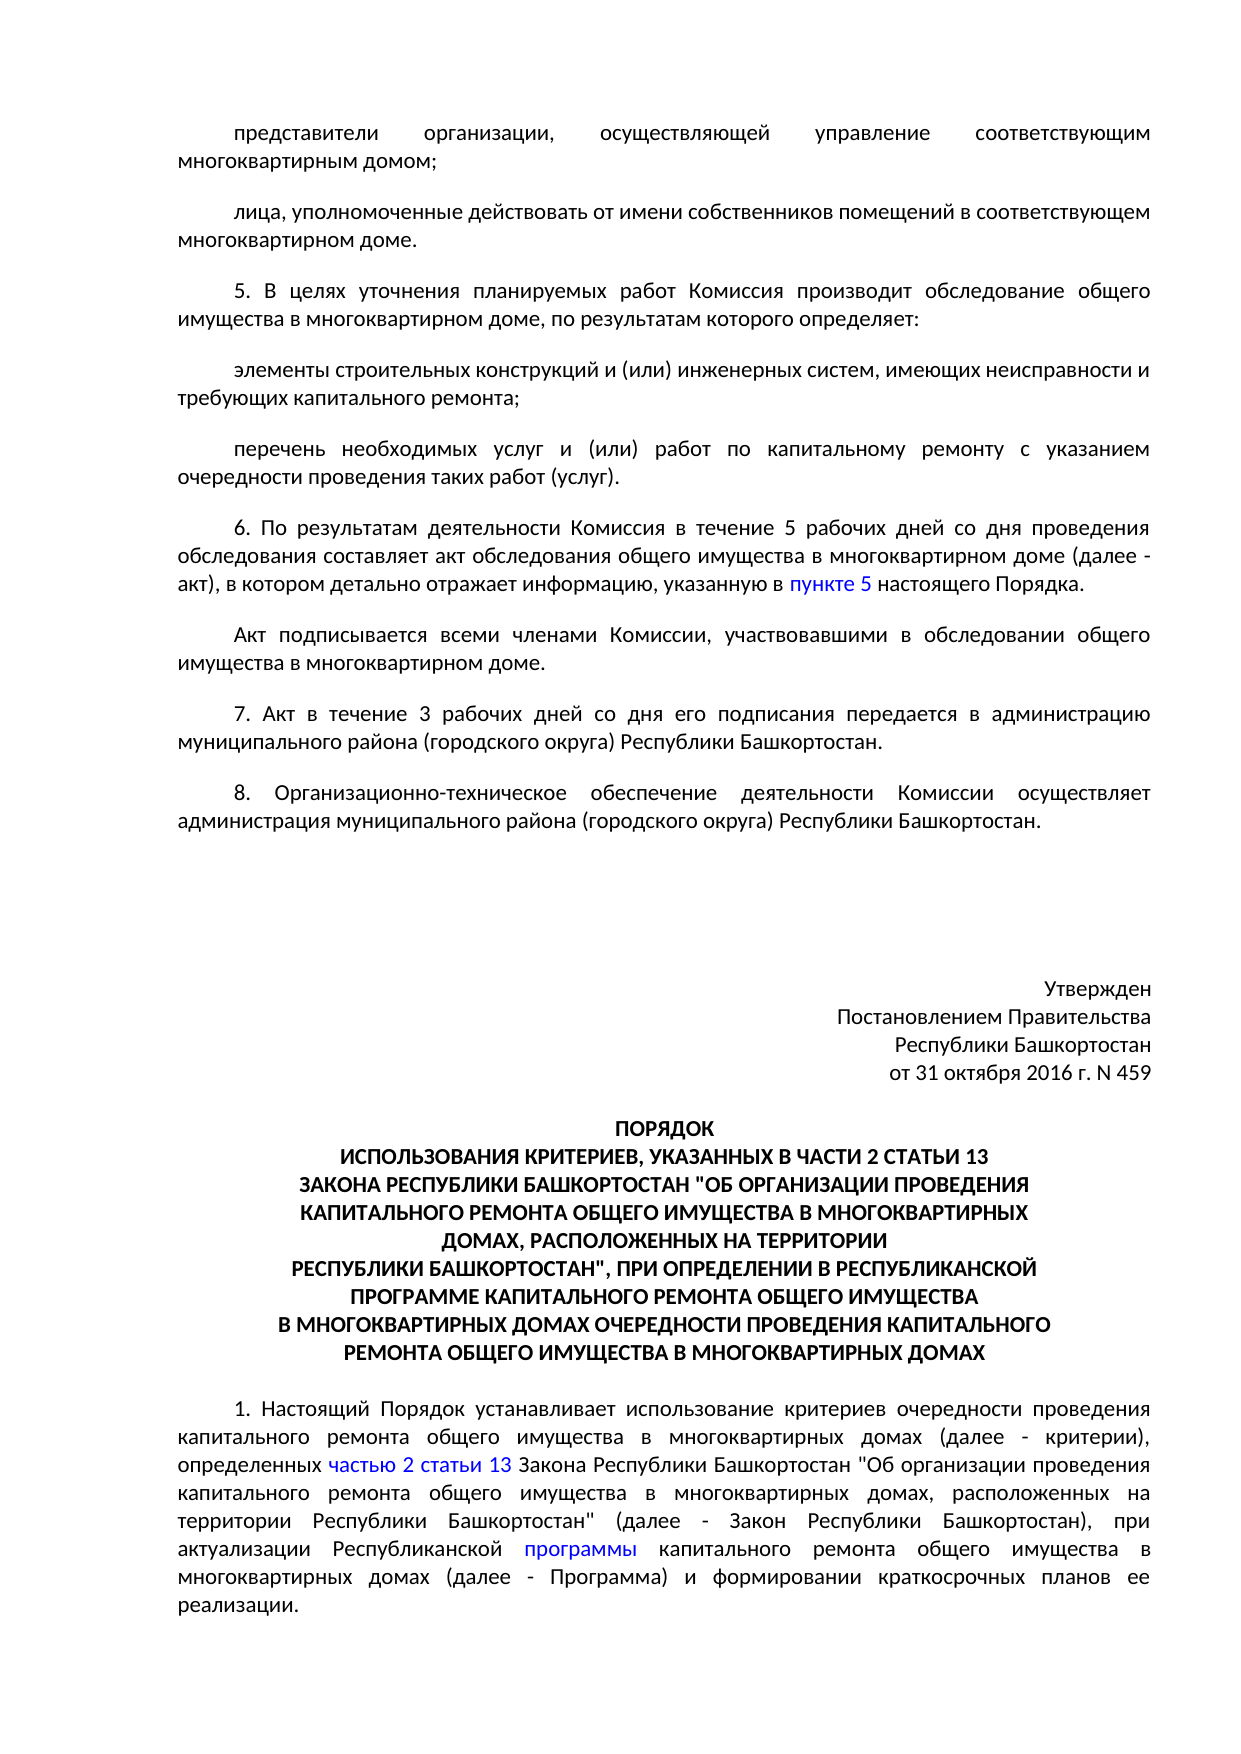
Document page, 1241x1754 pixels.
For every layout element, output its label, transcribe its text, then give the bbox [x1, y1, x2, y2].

text 7. Акт в течение 3 рабочих дней со дня его подписания передается в администрацию муниципального района (городского округа) Республики Башкортостан. [177, 699, 1152, 755]
text Постановлением Правительства [177, 1002, 1152, 1030]
title РЕСПУБЛИКИ БАШКОРТОСТАН", ПРИ ОПРЕДЕЛЕНИИ В РЕСПУБЛИКАНСКОЙ [177, 1254, 1152, 1282]
title ЗАКОНА РЕСПУБЛИКИ БАШКОРТОСТАН "ОБ ОРГАНИЗАЦИИ ПРОВЕДЕНИЯ [177, 1170, 1152, 1198]
text 1. Настоящий Порядок устанавливает использование критериев очередности проведения капитального ремонта общего имущества в многоквартирных домах (далее - критерии), определенных частью 2 статьи 13 Закона Республики Башкортостан "Об организации проведения капитального ремонта общего имущества в многоквартирных домах, расположенных на территории Республики Башкортостан" (далее - Закон Республики Башкортостан), при актуализации Республиканской программы капитального ремонта общего имущества в многоквартирных домах (далее - Программа) и формировании краткосрочных планов ее реализации. [177, 1394, 1152, 1618]
text Республики Башкортостан [177, 1030, 1152, 1058]
title КАПИТАЛЬНОГО РЕМОНТА ОБЩЕГО ИМУЩЕСТВА В МНОГОКВАРТИРНЫХ [177, 1198, 1152, 1226]
text 8. Организационно-техническое обеспечение деятельности Комиссии осуществляет администрация муниципального района (городского округа) Республики Башкортостан. [177, 778, 1152, 834]
text Утвержден [177, 974, 1152, 1002]
text представители организации, осуществляющей управление соответствующим многоквартирным домом; [177, 118, 1152, 174]
text 6. По результатам деятельности Комиссия в течение 5 рабочих дней со дня проведения обследования составляет акт обследования общего имущества в многоквартирном доме (далее - акт), в котором детально отражает информацию, указанную в пункте 5 настоящего Порядка. [177, 513, 1152, 597]
text 5. В целях уточнения планируемых работ Комиссия производит обследование общего имущества в многоквартирном доме, по результатам которого определяет: [177, 276, 1152, 332]
title ПРОГРАММЕ КАПИТАЛЬНОГО РЕМОНТА ОБЩЕГО ИМУЩЕСТВА [177, 1282, 1152, 1310]
text лица, уполномоченные действовать от имени собственников помещений в соответствующем многоквартирном доме. [177, 197, 1152, 253]
text от 31 октября 2016 г. N 459 [177, 1058, 1152, 1086]
text Акт подписывается всеми членами Комиссии, участвовавшими в обследовании общего имущества в многоквартирном доме. [177, 620, 1152, 676]
title РЕМОНТА ОБЩЕГО ИМУЩЕСТВА В МНОГОКВАРТИРНЫХ ДОМАХ [177, 1338, 1152, 1366]
title ДОМАХ, РАСПОЛОЖЕННЫХ НА ТЕРРИТОРИИ [177, 1226, 1152, 1254]
title В МНОГОКВАРТИРНЫХ ДОМАХ ОЧЕРЕДНОСТИ ПРОВЕДЕНИЯ КАПИТАЛЬНОГО [177, 1310, 1152, 1338]
text элементы строительных конструкций и (или) инженерных систем, имеющих неисправности и требующих капитального ремонта; [177, 355, 1152, 411]
title ПОРЯДОК [177, 1114, 1152, 1142]
title ИСПОЛЬЗОВАНИЯ КРИТЕРИЕВ, УКАЗАННЫХ В ЧАСТИ 2 СТАТЬИ 13 [177, 1142, 1152, 1170]
text перечень необходимых услуг и (или) работ по капитальному ремонту с указанием очередности проведения таких работ (услуг). [177, 434, 1152, 490]
